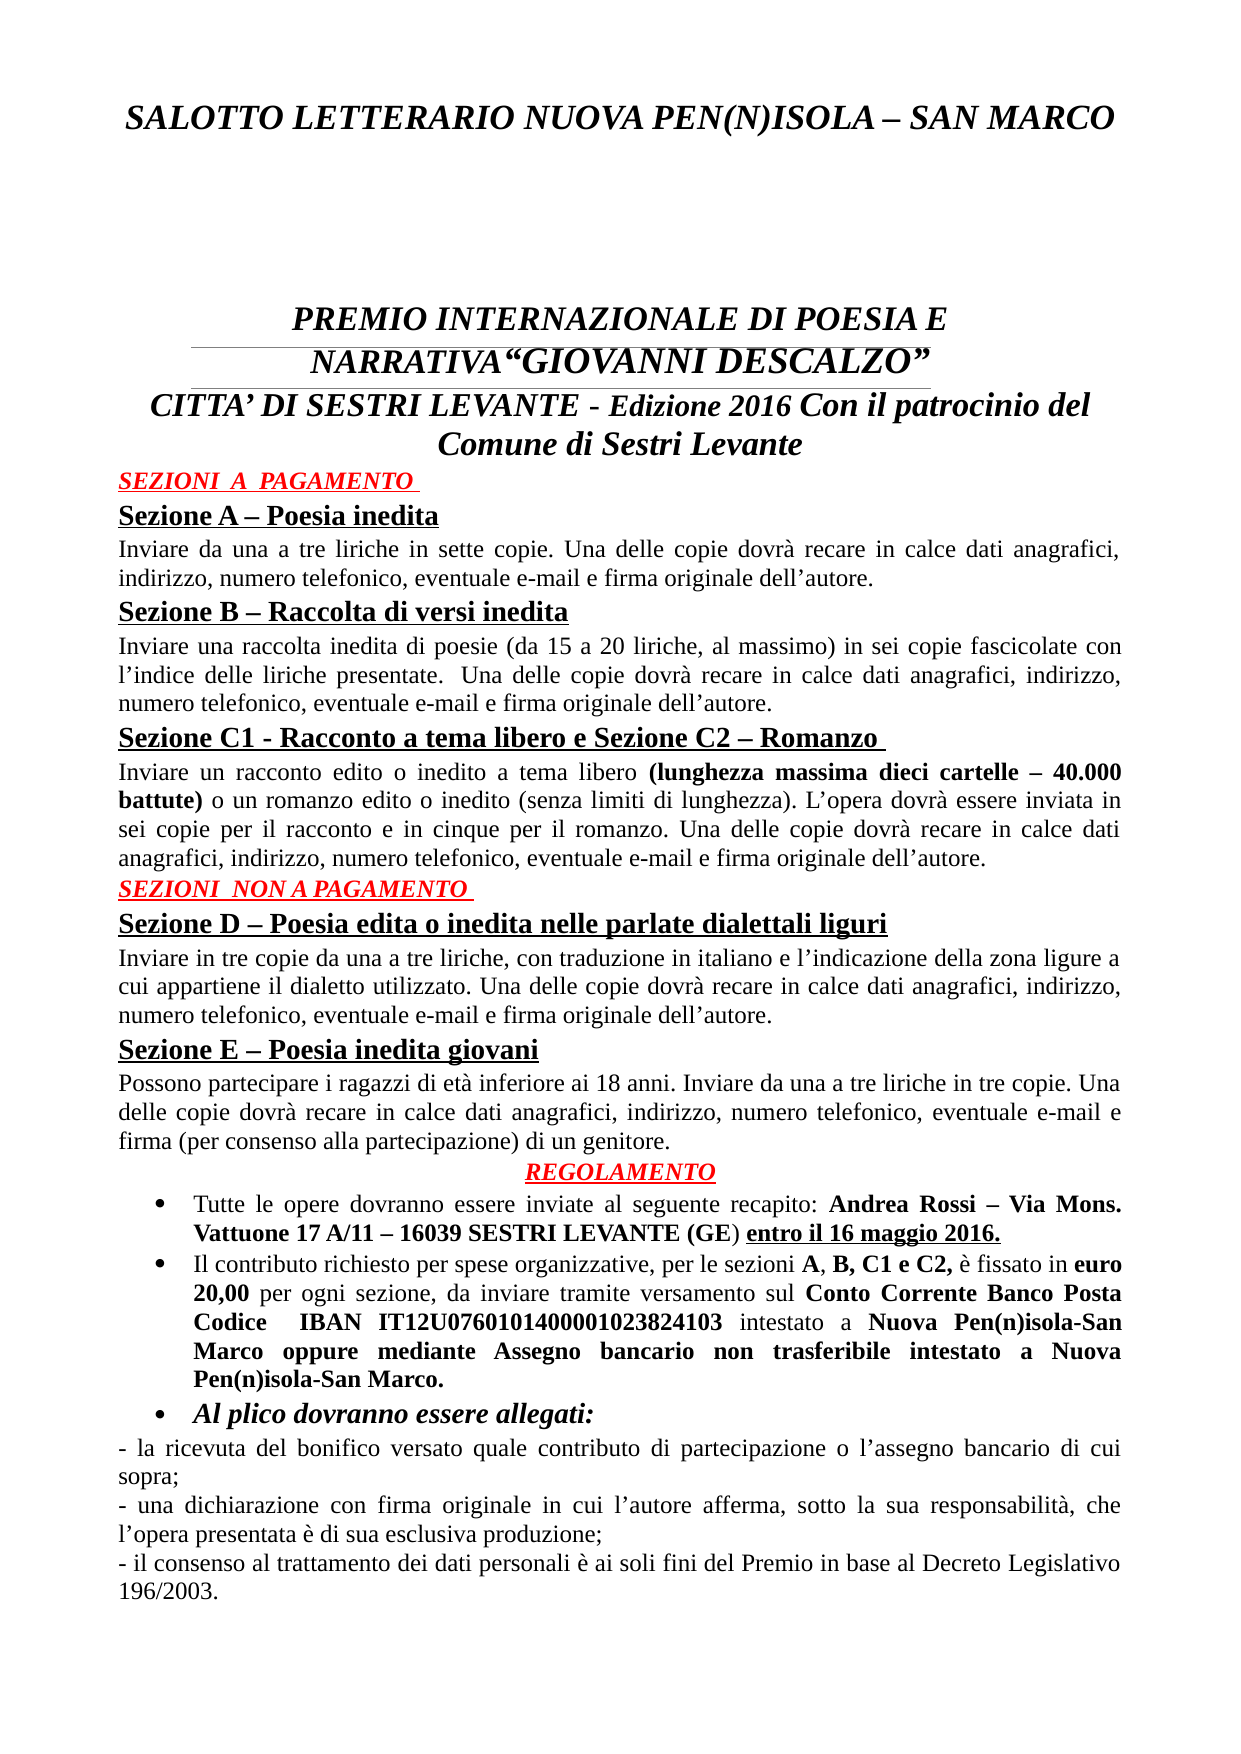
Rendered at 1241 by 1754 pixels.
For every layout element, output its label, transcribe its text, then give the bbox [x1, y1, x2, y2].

text SEZIONI A PAGAMENTO [118, 466, 1122, 495]
text Inviare da una a tre liriche in sette copie. Una delle copie dovrà recare in calce dati anagrafici, indirizzo, numero telefonico, eventuale e-mail e firma originale dell’autore. [118, 534, 1122, 592]
text PREMIO INTERNAZIONALE DI POESIA E NARRATIVA“GIOVANNI DESCALZO” [118, 299, 1122, 381]
text Possono partecipare i ragazzi di età inferiore ai 18 anni. Inviare da una a tre liriche in tre copie. Una delle copie dovrà recare in calce dati anagrafici, indirizzo, numero telefonico, eventuale e-mail e firma (per consenso alla partecipazione) di un genitore. [118, 1068, 1122, 1154]
text REGOLAMENTO [118, 1157, 1122, 1186]
text Inviare un racconto edito o inedito a tema libero (lunghezza massima dieci cartelle – 40.000 battute) o un romanzo edito o inedito (senza limiti di lunghezza). L’opera dovrà essere inviata in sei copie per il racconto e in cinque per il romanzo. Una delle copie dovrà recare in calce dati anagrafici, indirizzo, numero telefonico, eventuale e-mail e firma originale dell’autore. [118, 757, 1122, 872]
text - il consenso al trattamento dei dati personali è ai soli fini del Premio in base al Decreto Legislativo 196/2003. [118, 1548, 1122, 1605]
text CITTA’ DI SESTRI LEVANTE - Edizione 2016 Con il patrocinio del Comune di Sestri Levante [118, 384, 1122, 463]
text Inviare una raccolta inedita di poesie (da 15 a 20 liriche, al massimo) in sei copie fascicolate con l’indice delle liriche presentate. Una delle copie dovrà recare in calce dati anagrafici, indirizzo, numero telefonico, eventuale e-mail e firma originale dell’autore. [118, 631, 1122, 717]
text - una dichiarazione con firma originale in cui l’autore afferma, sotto la sua responsabilità, che l’opera presentata è di sua esclusiva produzione; [118, 1490, 1122, 1548]
text SALOTTO LETTERARIO NUOVA PEN(N)ISOLA – SAN MARCO [118, 97, 1122, 137]
list Al plico dovranno essere allegati: [156, 1396, 1122, 1430]
list Tutte le opere dovranno essere inviate al seguente recapito: Andrea Rossi – Via Mons. Vattuone 17 A/11 – 16039 SESTRI LEVANTE (GE) entro il 16 maggio 2016. [156, 1189, 1122, 1247]
text Sezione A – Poesia inedita [118, 498, 1122, 531]
text Sezione B – Raccolta di versi inedita [118, 594, 1122, 628]
text Sezione D – Poesia edita o inedita nelle parlate dialettali liguri [118, 906, 1122, 940]
text Sezione e – Poesia inedita giovani [118, 1032, 1122, 1065]
list Il contributo richiesto per spese organizzative, per le sezioni A, B, C1 e C2, è fissato in euro 20,00 per ogni sezione, da inviare tramite versamento sul Conto Corrente Banco Posta Codice IBAN IT12U0760101400001023824103 intestato a Nuova Pen(n)isola-San Marco oppure mediante Assegno bancario non trasferibile intestato a Nuova Pen(n)isola-San Marco. [156, 1249, 1122, 1393]
text Sezione C1 - Racconto a tema libero e Sezione C2 – Romanzo [118, 720, 1122, 754]
text SEZIONI NON A PAGAMENTO [118, 874, 1122, 903]
text Inviare in tre copie da una a tre liriche, con traduzione in italiano e l’indicazione della zona ligure a cui appartiene il dialetto utilizzato. Una delle copie dovrà recare in calce dati anagrafici, indirizzo, numero telefonico, eventuale e-mail e firma originale dell’autore. [118, 943, 1122, 1029]
text - la ricevuta del bonifico versato quale contributo di partecipazione o l’assegno bancario di cui sopra; [118, 1433, 1122, 1490]
